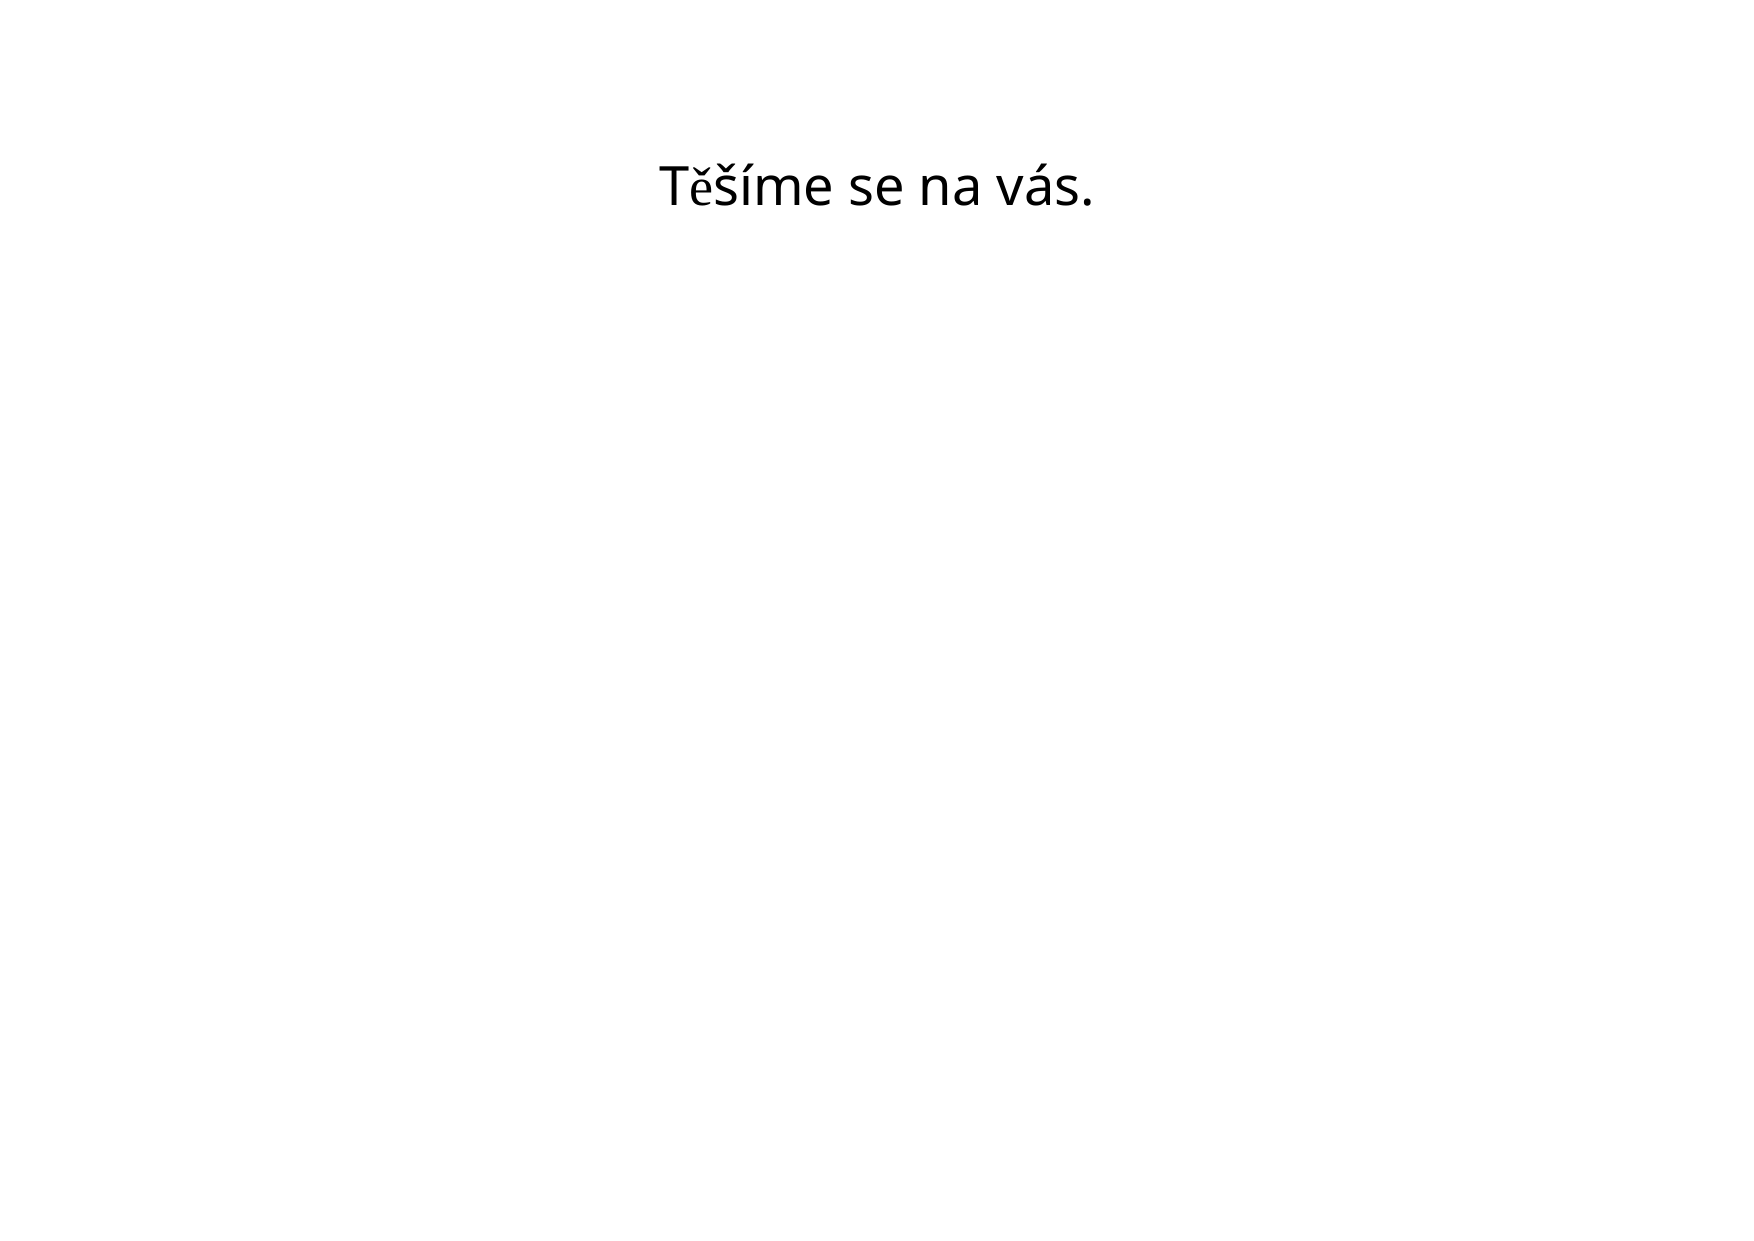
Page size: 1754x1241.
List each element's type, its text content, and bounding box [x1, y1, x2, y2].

text Těšíme se na vás. [148, 148, 1606, 221]
